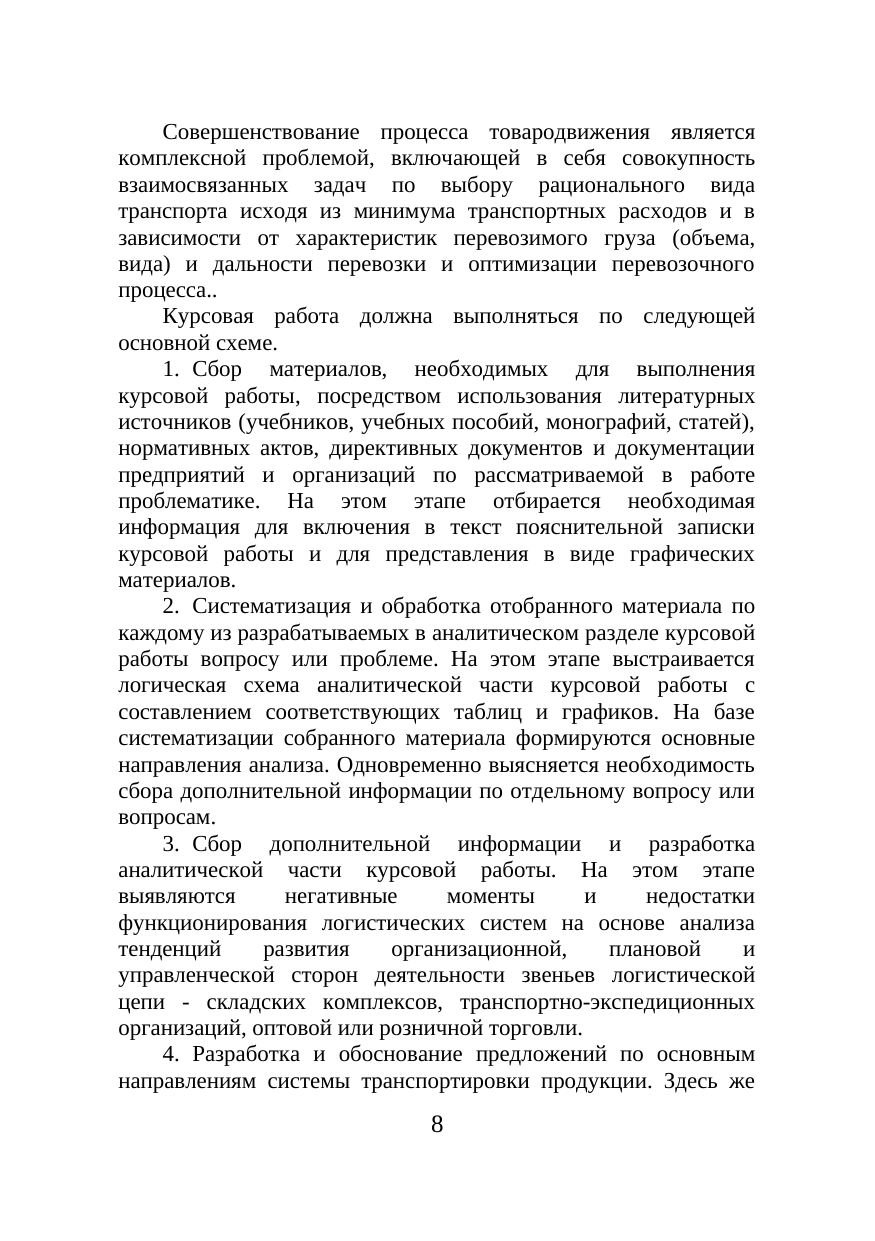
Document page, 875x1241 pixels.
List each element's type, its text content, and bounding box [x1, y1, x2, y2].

text Курсовая работа должна выполняться по следующей основной схеме. [118, 303, 756, 355]
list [118, 1041, 756, 1093]
list Сбор материалов, необходимых для выполнения курсовой работы, посредством использования литературных источников (учебников, учебных пособий, монографий, статей), нормативных актов, директивных документов и документации предприятий и организаций по рассматриваемой в работе проблематике. На этом этапе отбирается необходимая информация для включения в текст пояснительной записки курсовой работы и для представления в виде графических материалов. [118, 355, 756, 592]
list Систематизация и обработка отобранного материала по каждому из разрабатываемых в аналитическом разделе курсовой работы вопросу или проблеме. На этом этапе выстраивается логическая схема аналитической части курсовой работы с составлением соответствующих таблиц и графиков. На базе систематизации собранного материала формируются основные направления анализа. Одновременно выясняется необходимость сбора дополнительной информации по отдельному вопросу или вопросам. [118, 592, 756, 830]
text Совершенствование процесса товародвижения является комплексной проблемой, включающей в себя совокупность взаимосвязанных задач по выбору рационального вида транспорта исходя из минимума транспортных расходов и в зависимости от характеристик перевозимого груза (объема, вида) и дальности перевозки и оптимизации перевозочного процесса.. [118, 118, 756, 303]
list Сбор дополнительной информации и разработка аналитической части курсовой работы. На этом этапе выявляются негативные моменты и недостатки функционирования логистических систем на основе анализа тенденций развития организационной, плановой и управленческой сторон деятельности звеньев логистической цепи - складских комплексов, транспортно-экспедиционных организаций, оптовой или розничной торговли. [118, 830, 756, 1041]
